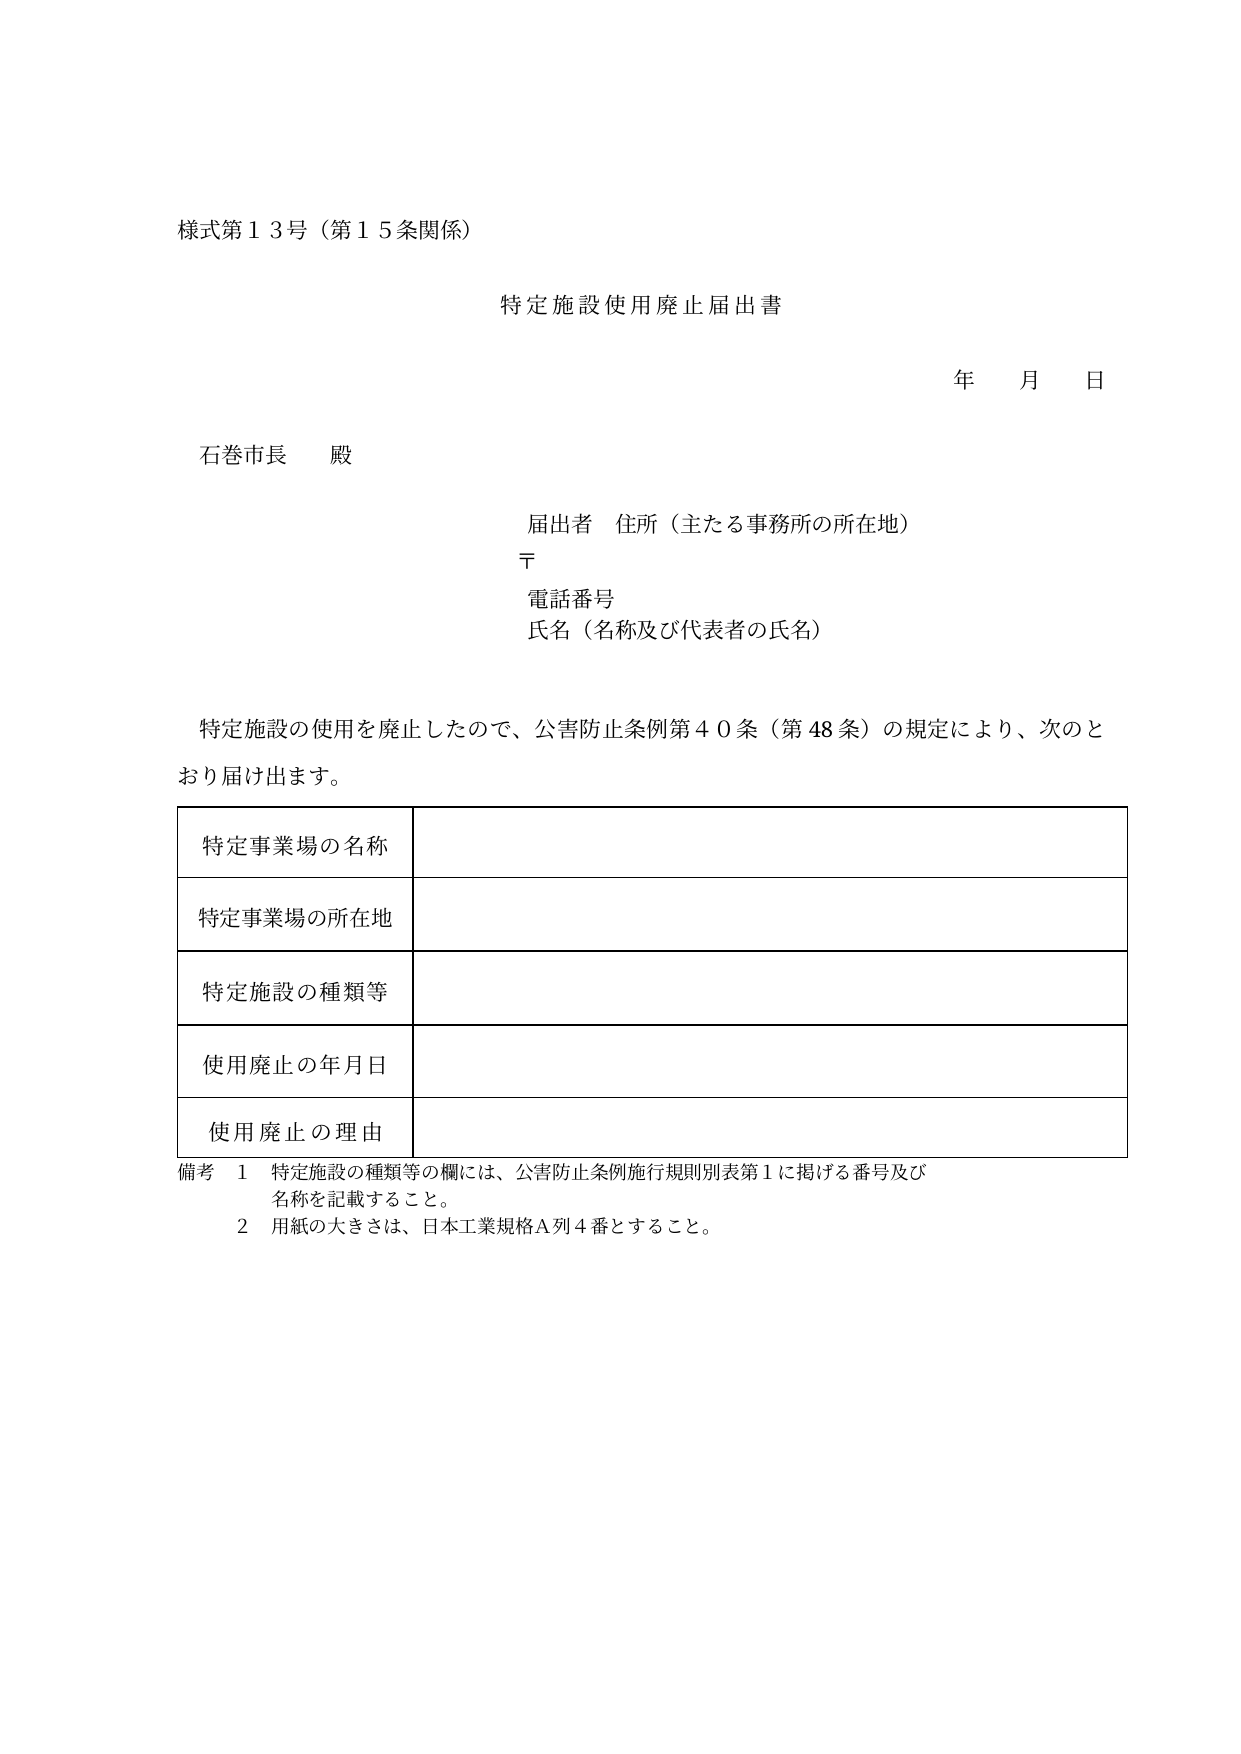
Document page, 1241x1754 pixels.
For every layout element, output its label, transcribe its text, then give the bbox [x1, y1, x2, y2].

text 特定施設の使用を廃止したので、公害防止条例第４０条（第48条）の規定により、次のとおり届け出ます。 [177, 712, 1106, 791]
text 名称を記載すること。 [177, 1185, 1106, 1212]
table_cell 使用廃止の理由 [178, 1098, 412, 1157]
table_cell [414, 952, 1127, 1024]
text 様式第１３号（第１５条関係） [177, 207, 1106, 244]
table_cell [414, 878, 1127, 950]
text 備考 １ 特定施設の種類等の欄には、公害防止条例施行規則別表第１に掲げる番号及び [177, 1158, 1106, 1185]
text 〒 [177, 538, 1106, 576]
table_cell 特定事業場の所在地 [178, 878, 412, 950]
text 年 月 日 [177, 357, 1106, 394]
table_header [414, 808, 1127, 877]
table_cell 使用廃止の年月日 [178, 1026, 412, 1097]
text ２ 用紙の大きさは、日本工業規格Ａ列４番とすること。 [177, 1212, 1106, 1239]
table_header 特定事業場の名称 [178, 808, 412, 877]
table_cell [414, 1098, 1127, 1157]
table_cell [414, 1026, 1127, 1097]
text 電話番号 [177, 576, 1106, 613]
text 石巻市長 殿 [177, 432, 1106, 469]
text 氏名（名称及び代表者の氏名） [177, 613, 1106, 645]
text 特定施設使用廃止届出書 [177, 282, 1106, 319]
table_cell 特定施設の種類等 [178, 952, 412, 1024]
text 届出者 住所（主たる事務所の所在地） [177, 507, 1106, 538]
